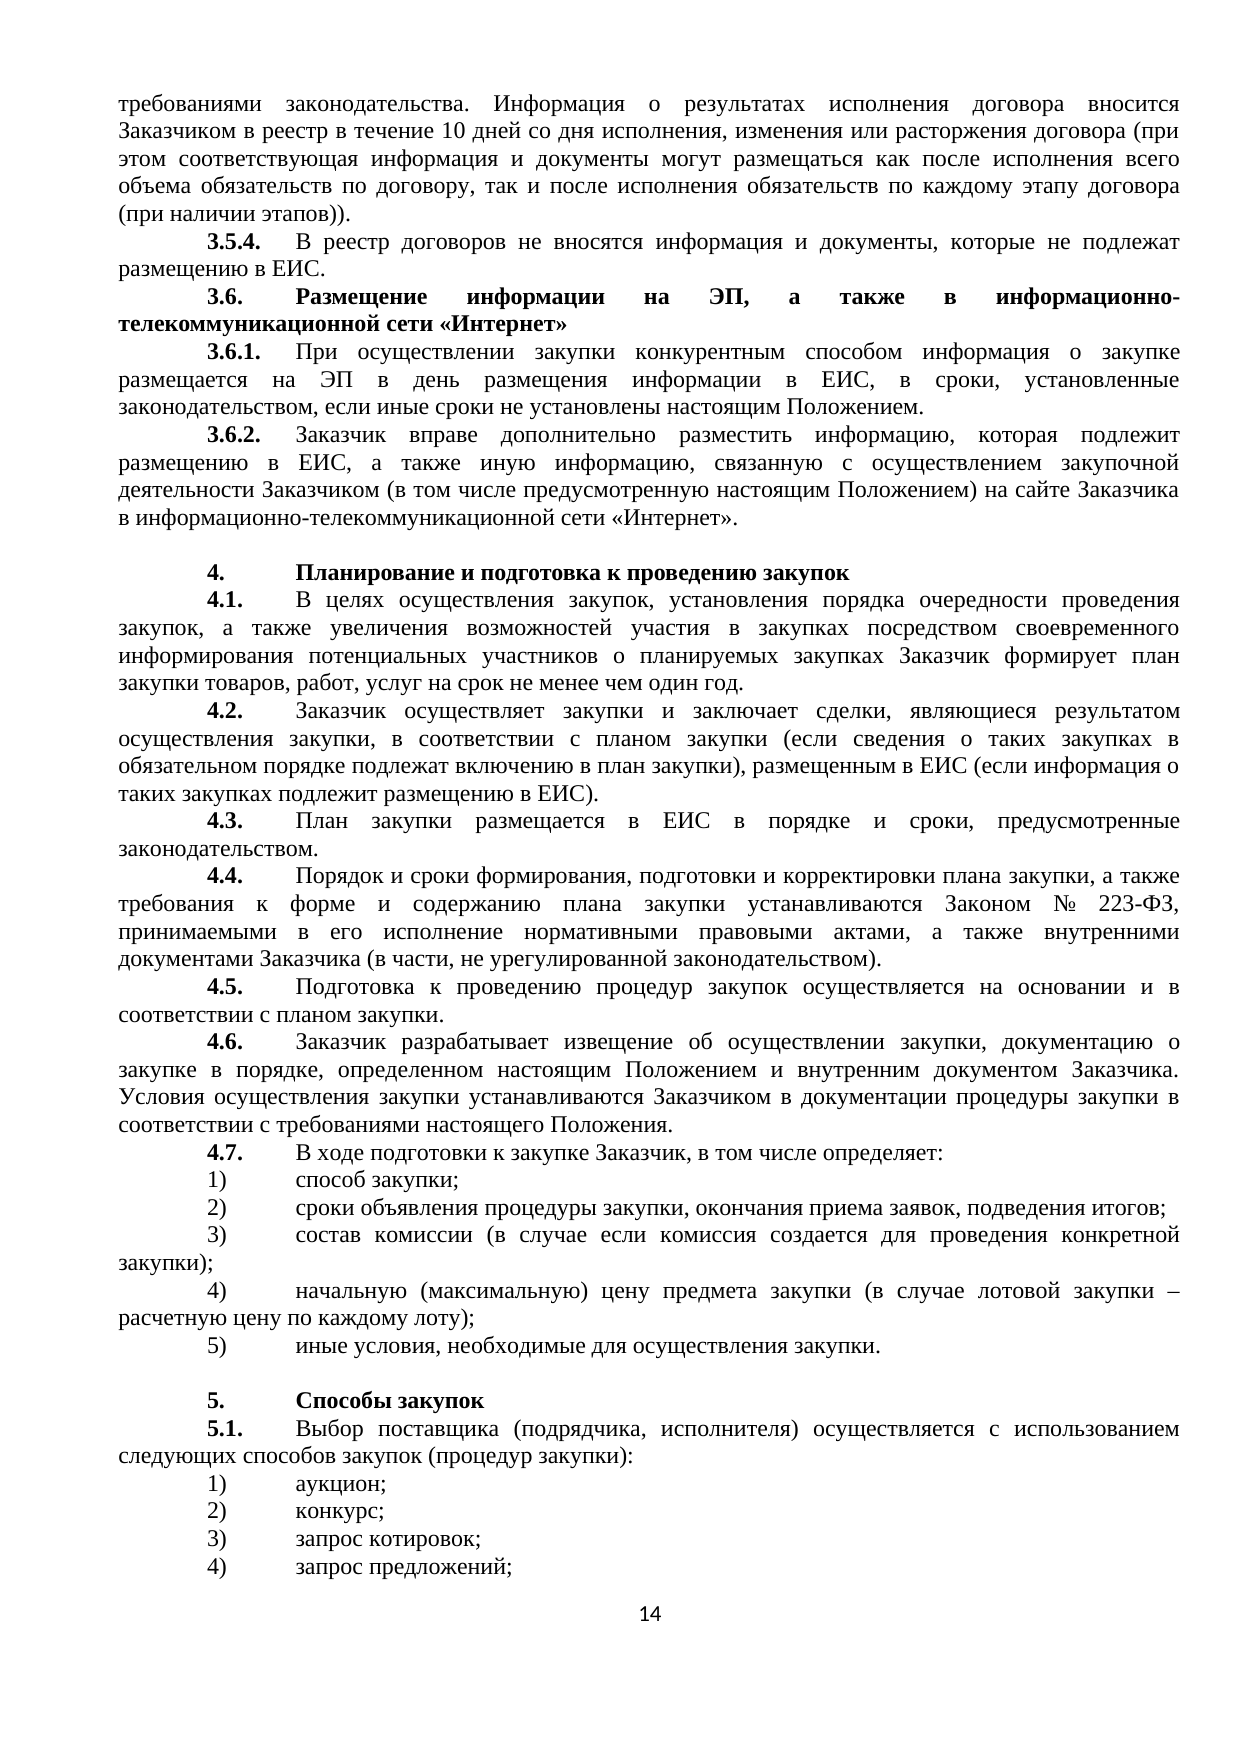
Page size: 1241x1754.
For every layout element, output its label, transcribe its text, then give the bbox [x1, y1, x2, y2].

list аукцион; [118, 1469, 1181, 1496]
list Заказчик осуществляет закупки и заключает сделки, являющиеся результатом осуществления закупки, в соответствии с планом закупки (если сведения о таких закупках в обязательном порядке подлежат включению в план закупки), размещенным в ЕИС (если информация о таких закупках подлежит размещению в ЕИС). [118, 696, 1181, 806]
list запрос предложений; [118, 1552, 1181, 1579]
list способ закупки; [118, 1165, 1181, 1193]
list Заказчик вправе дополнительно разместить информацию, которая подлежит размещению в ЕИС, а также иную информацию, связанную с осуществлением закупочной деятельности Заказчиком (в том числе предусмотренную настоящим Положением) на сайте Заказчика в информационно-телекоммуникационной сети «Интернет». [118, 420, 1181, 530]
list конкурс; [118, 1496, 1181, 1524]
list начальную (максимальную) цену предмета закупки (в случае лотовой закупки – расчетную цену по каждому лоту); [118, 1276, 1181, 1331]
subtitle Размещение информации на ЭП, а также в информационно-телекоммуникационной сети «Интернет» [118, 282, 1181, 337]
list В целях осуществления закупок, установления порядка очередности проведения закупок, а также увеличения возможностей участия в закупках посредством своевременного информирования потенциальных участников о планируемых закупках Заказчик формирует план закупки товаров, работ, услуг на срок не менее чем один год. [118, 586, 1181, 696]
subtitle Способы закупок [118, 1386, 1181, 1414]
list сроки объявления процедуры закупки, окончания приема заявок, подведения итогов; [118, 1193, 1181, 1220]
list Порядок и сроки формирования, подготовки и корректировки плана закупки, а также требования к форме и содержанию плана закупки устанавливаются Законом № 223-ФЗ, принимаемыми в его исполнение нормативными правовыми актами, а также внутренними документами Заказчика (в части, не урегулированной законодательством). [118, 862, 1181, 972]
list запрос котировок; [118, 1524, 1181, 1552]
list иные условия, необходимые для осуществления закупки. [118, 1331, 1181, 1358]
list Заказчик разрабатывает извещение об осуществлении закупки, документацию о закупке в порядке, определенном настоящим Положением и внутренним документом Заказчика. Условия осуществления закупки устанавливаются Заказчиком в документации процедуры закупки в соответствии с требованиями настоящего Положения. [118, 1027, 1181, 1138]
list При осуществлении закупки конкурентным способом информация о закупке размещается на ЭП в день размещения информации в ЕИС, в сроки, установленные законодательством, если иные сроки не установлены настоящим Положением. [118, 337, 1181, 420]
list В ходе подготовки к закупке Заказчик, в том числе определяет: [118, 1138, 1181, 1165]
list Выбор поставщика (подрядчика, исполнителя) осуществляется с использованием следующих способов закупок (процедур закупки): [118, 1414, 1181, 1469]
list Подготовка к проведению процедур закупок осуществляется на основании и в соответствии с планом закупки. [118, 972, 1181, 1027]
list состав комиссии (в случае если комиссия создается для проведения конкретной закупки); [118, 1220, 1181, 1276]
subtitle Планирование и подготовка к проведению закупок [118, 558, 1181, 586]
list План закупки размещается в ЕИС в порядке и сроки, предусмотренные законодательством. [118, 806, 1181, 862]
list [118, 89, 1181, 227]
list В реестр договоров не вносятся информация и документы, которые не подлежат размещению в ЕИС. [118, 227, 1181, 282]
